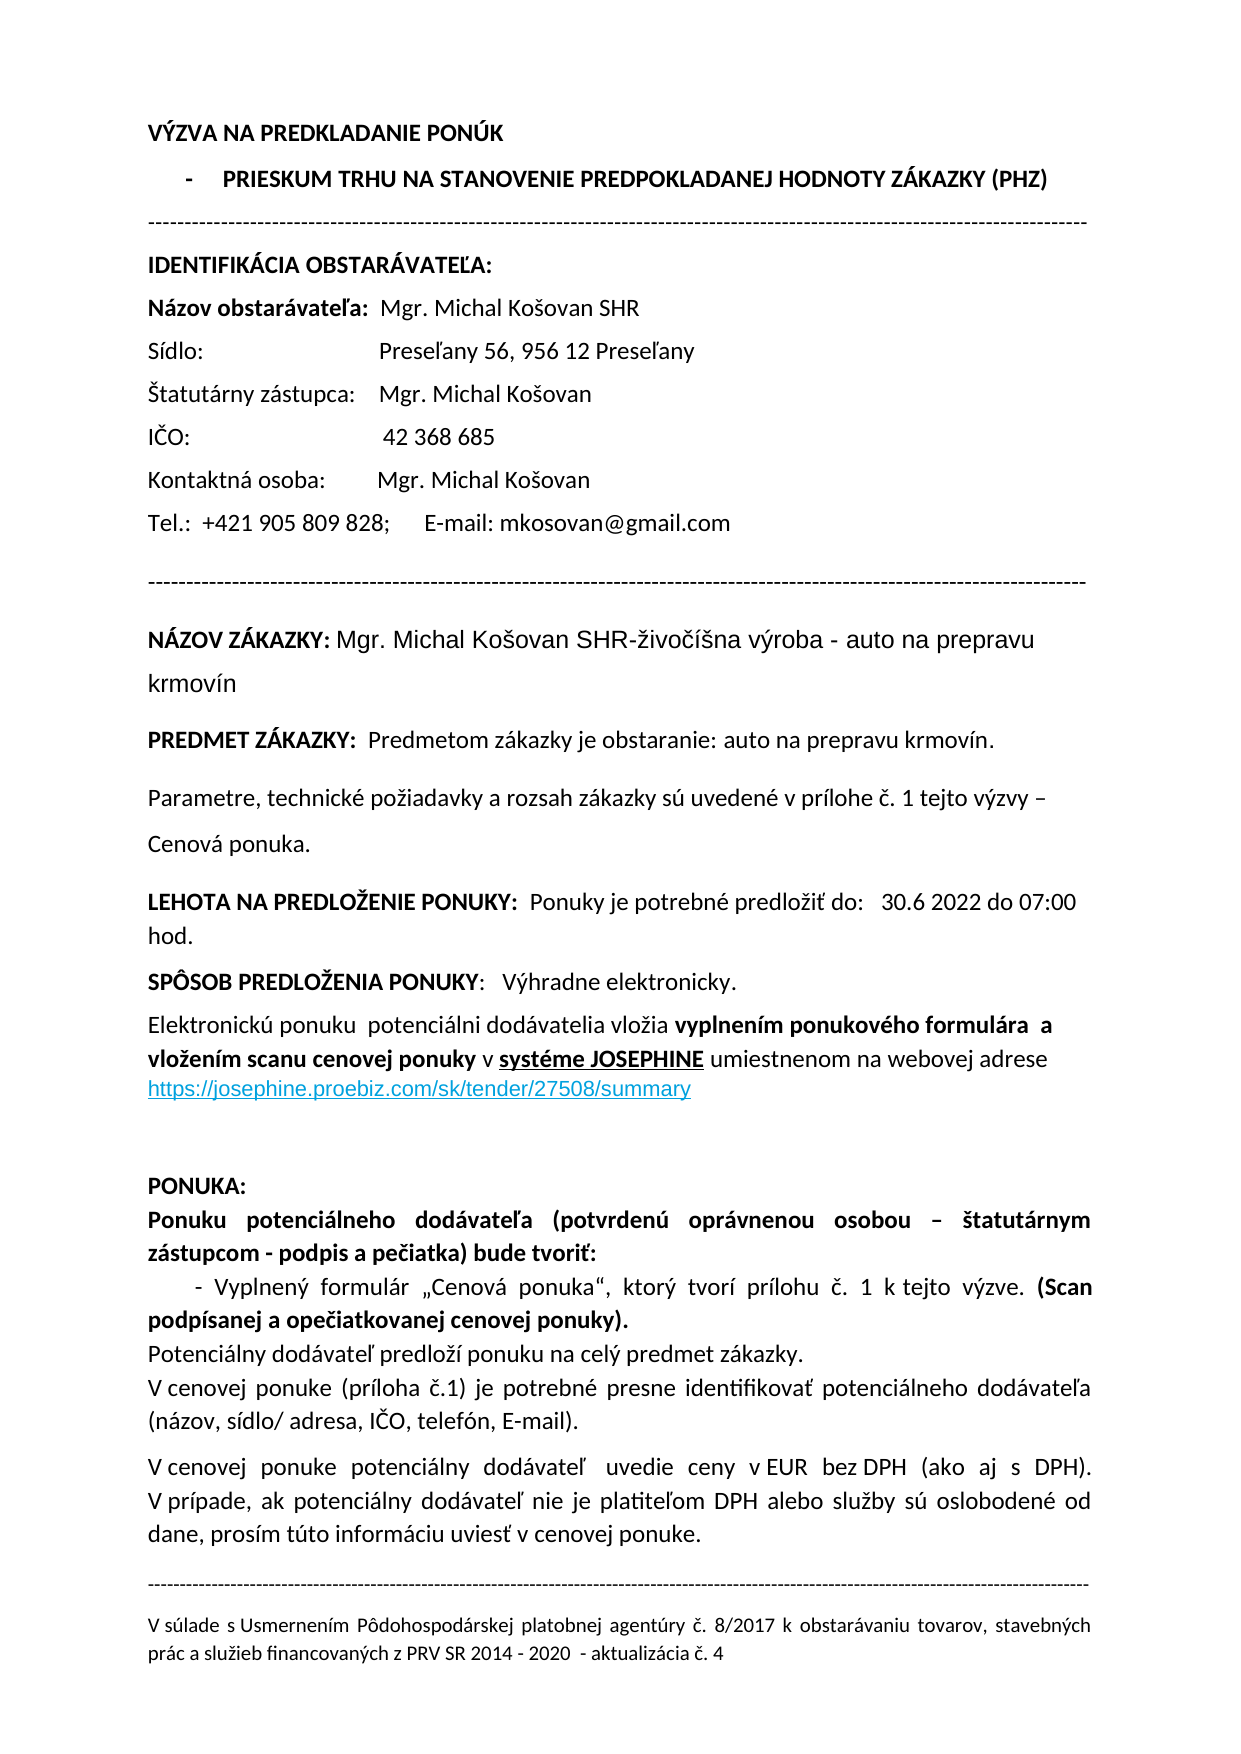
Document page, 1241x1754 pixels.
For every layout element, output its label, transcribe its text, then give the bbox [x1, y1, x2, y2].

text --------------------------------------------------------------------------------------------------------------------------- [148, 566, 1092, 596]
text Elektronickú ponuku potenciálni dodávatelia vložia vyplnením ponukového formulára a vložením scanu cenovej ponuky v systéme JOSEPHINE umiestnenom na webovej adrese https://josephine.proebiz.com/sk/tender/27508/summary [148, 1009, 1092, 1101]
text Parametre, technické požiadavky a rozsah zákazky sú uvedené v prílohe č. 1 tejto výzvy – Cenová ponuka. [148, 783, 1092, 859]
text Názov zákazky: Mgr. Michal Košovan SHR-živočíšna výroba - auto na prepravu krmovín [148, 624, 1092, 697]
subtitle Prieskum trhu na stanovenie predpokladanej hodnoty zákazky (PHZ) [185, 163, 1092, 193]
text - Vyplnený formulár „Cenová ponuka“, ktorý tvorí prílohu č. 1 k tejto výzve. (Scan podpísanej a opečiatkovanej cenovej ponuky). [148, 1271, 1092, 1335]
text Lehota na predloženie ponuky: Ponuky je potrebné predložiť do: 30.6 2022 do 07:00 hod. [148, 887, 1092, 951]
text Tel.: +421 905 809 828; E-mail: mkosovan@gmail.com [148, 507, 1092, 538]
text IČO: 42 368 685 [148, 421, 1092, 452]
subtitle Výzva na predkladanie ponúk [148, 117, 1092, 147]
text Názov obstarávateľa: Mgr. Michal Košovan SHR [148, 292, 1092, 323]
text --------------------------------------------------------------------------------------------------------------------------------- [148, 209, 1092, 234]
text predmet zákazky: Predmetom zákazky je obstaranie: auto na prepravu krmovín. [148, 724, 1092, 755]
text Ponuku potenciálneho dodávateľa (potvrdenú oprávnenou osobou – štatutárnym zástupcom - podpis a pečiatka) bude tvoriť: [148, 1204, 1092, 1268]
text Spôsob predloženia ponuky: Výhradne elektronicky. [148, 966, 1092, 997]
text Sídlo: Preseľany 56, 956 12 Preseľany [148, 335, 1092, 366]
text V cenovej ponuke potenciálny dodávateľ uvedie ceny v EUR bez DPH (ako aj s DPH). V prípade, ak potenciálny dodávateľ nie je platiteľom DPH alebo služby sú oslobodené od dane, prosím túto informáciu uviesť v cenovej ponuke. [148, 1451, 1092, 1549]
text Potenciálny dodávateľ predloží ponuku na celý predmet zákazky. [148, 1338, 1092, 1369]
text Ponuka: [148, 1171, 1092, 1201]
text Identifikácia : [148, 249, 1092, 280]
text Štatutárny zástupca: Mgr. Michal Košovan [148, 378, 1092, 409]
text Kontaktná osoba: Mgr. Michal Košovan [148, 464, 1092, 495]
text V cenovej ponuke (príloha č.1) je potrebné presne identifikovať potenciálneho dodávateľa (názov, sídlo/ adresa, IČO, telefón, E-mail). [148, 1372, 1092, 1436]
